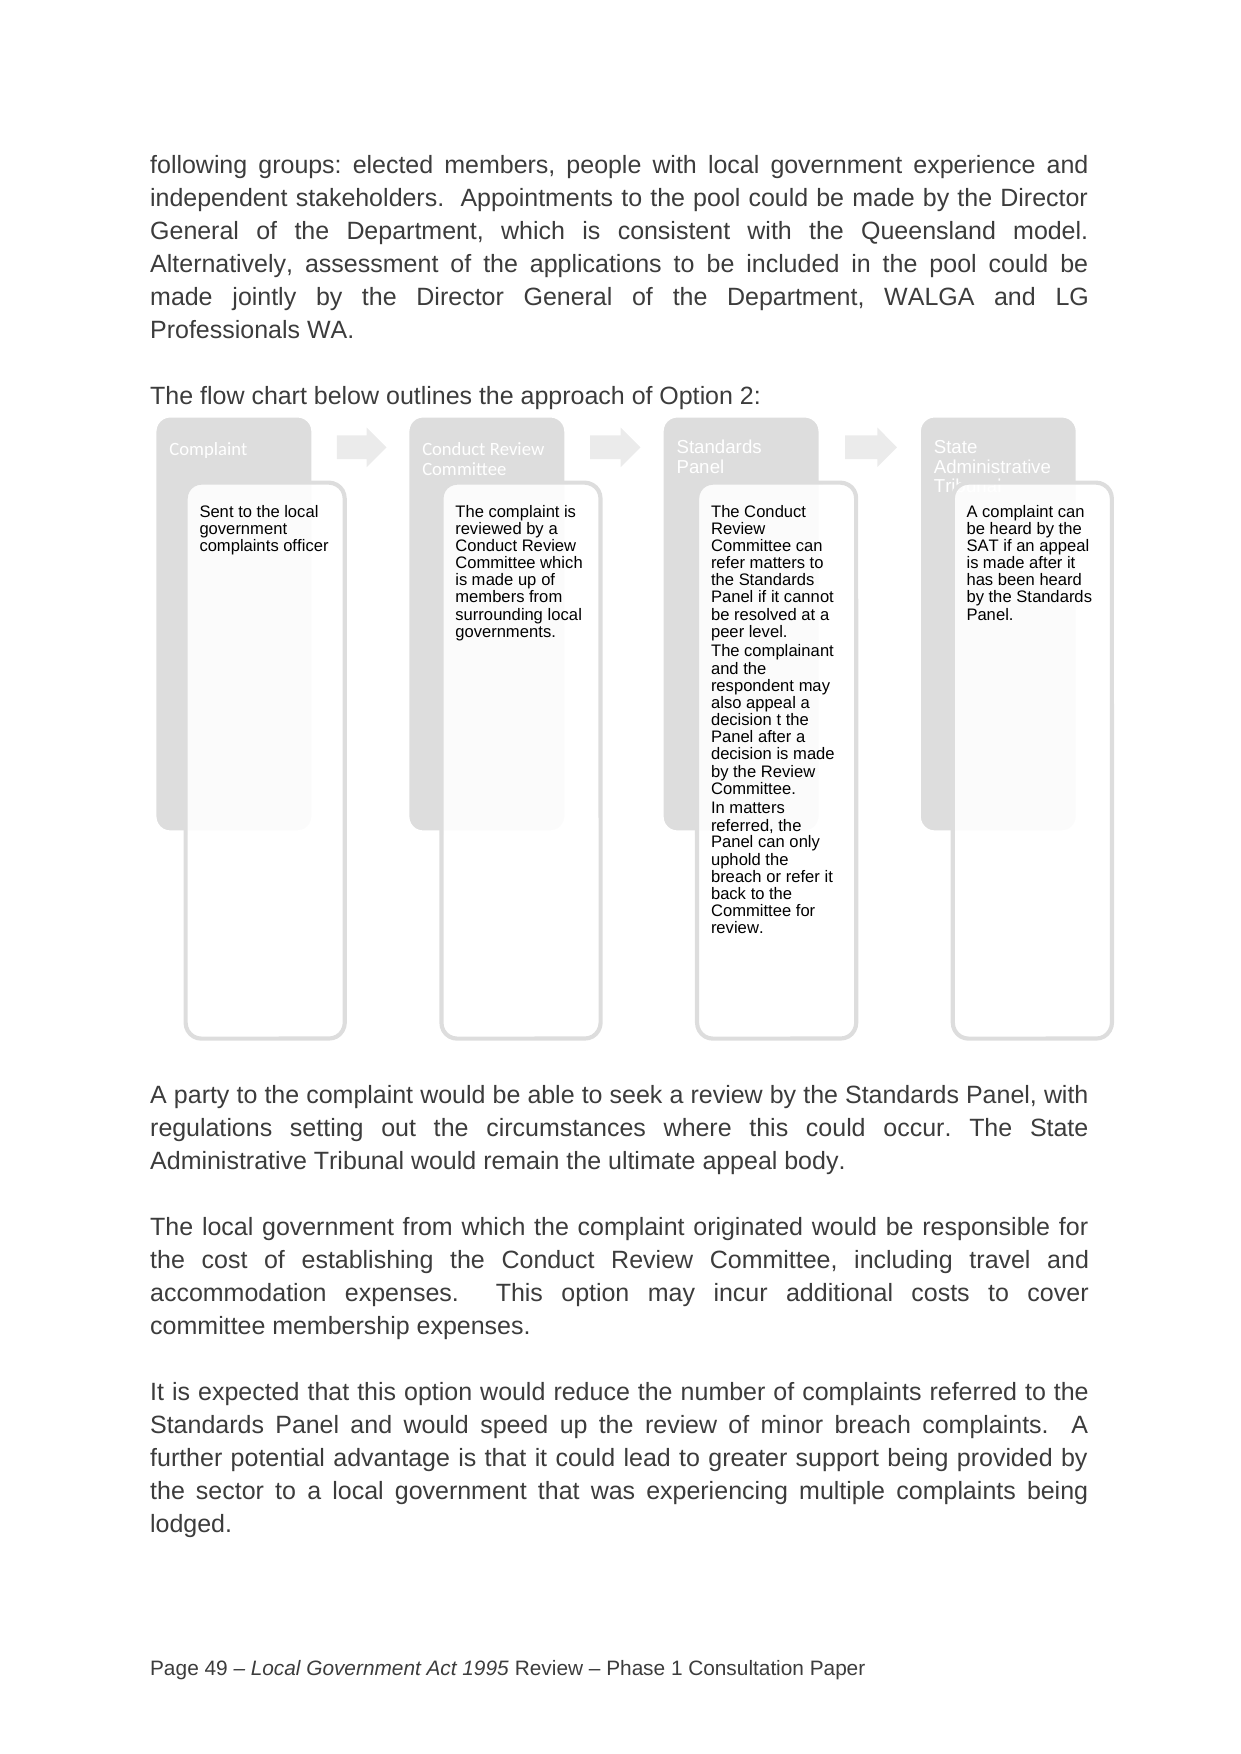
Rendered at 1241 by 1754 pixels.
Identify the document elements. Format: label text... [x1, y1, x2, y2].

text The flow chart below outlines the approach of Option 2: [150, 381, 1090, 1042]
text A party to the complaint would be able to seek a review by the Standards Panel, with regulations setting out the circumstances where this could occur. The State Administrative Tribunal would remain the ultimate appeal body. [150, 1080, 1090, 1174]
text The local government from which the complaint originated would be responsible for the cost of establishing the Conduct Review Committee, including travel and accommodation expenses. This option may incur additional costs to cover committee membership expenses. [150, 1212, 1090, 1339]
text It is expected that this option would reduce the number of complaints referred to the Standards Panel and would speed up the review of minor breach complaints. A further potential advantage is that it could lead to greater support being provided by the sector to a local government that was experiencing multiple complaints being lodged. [150, 1377, 1090, 1538]
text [150, 150, 1090, 344]
